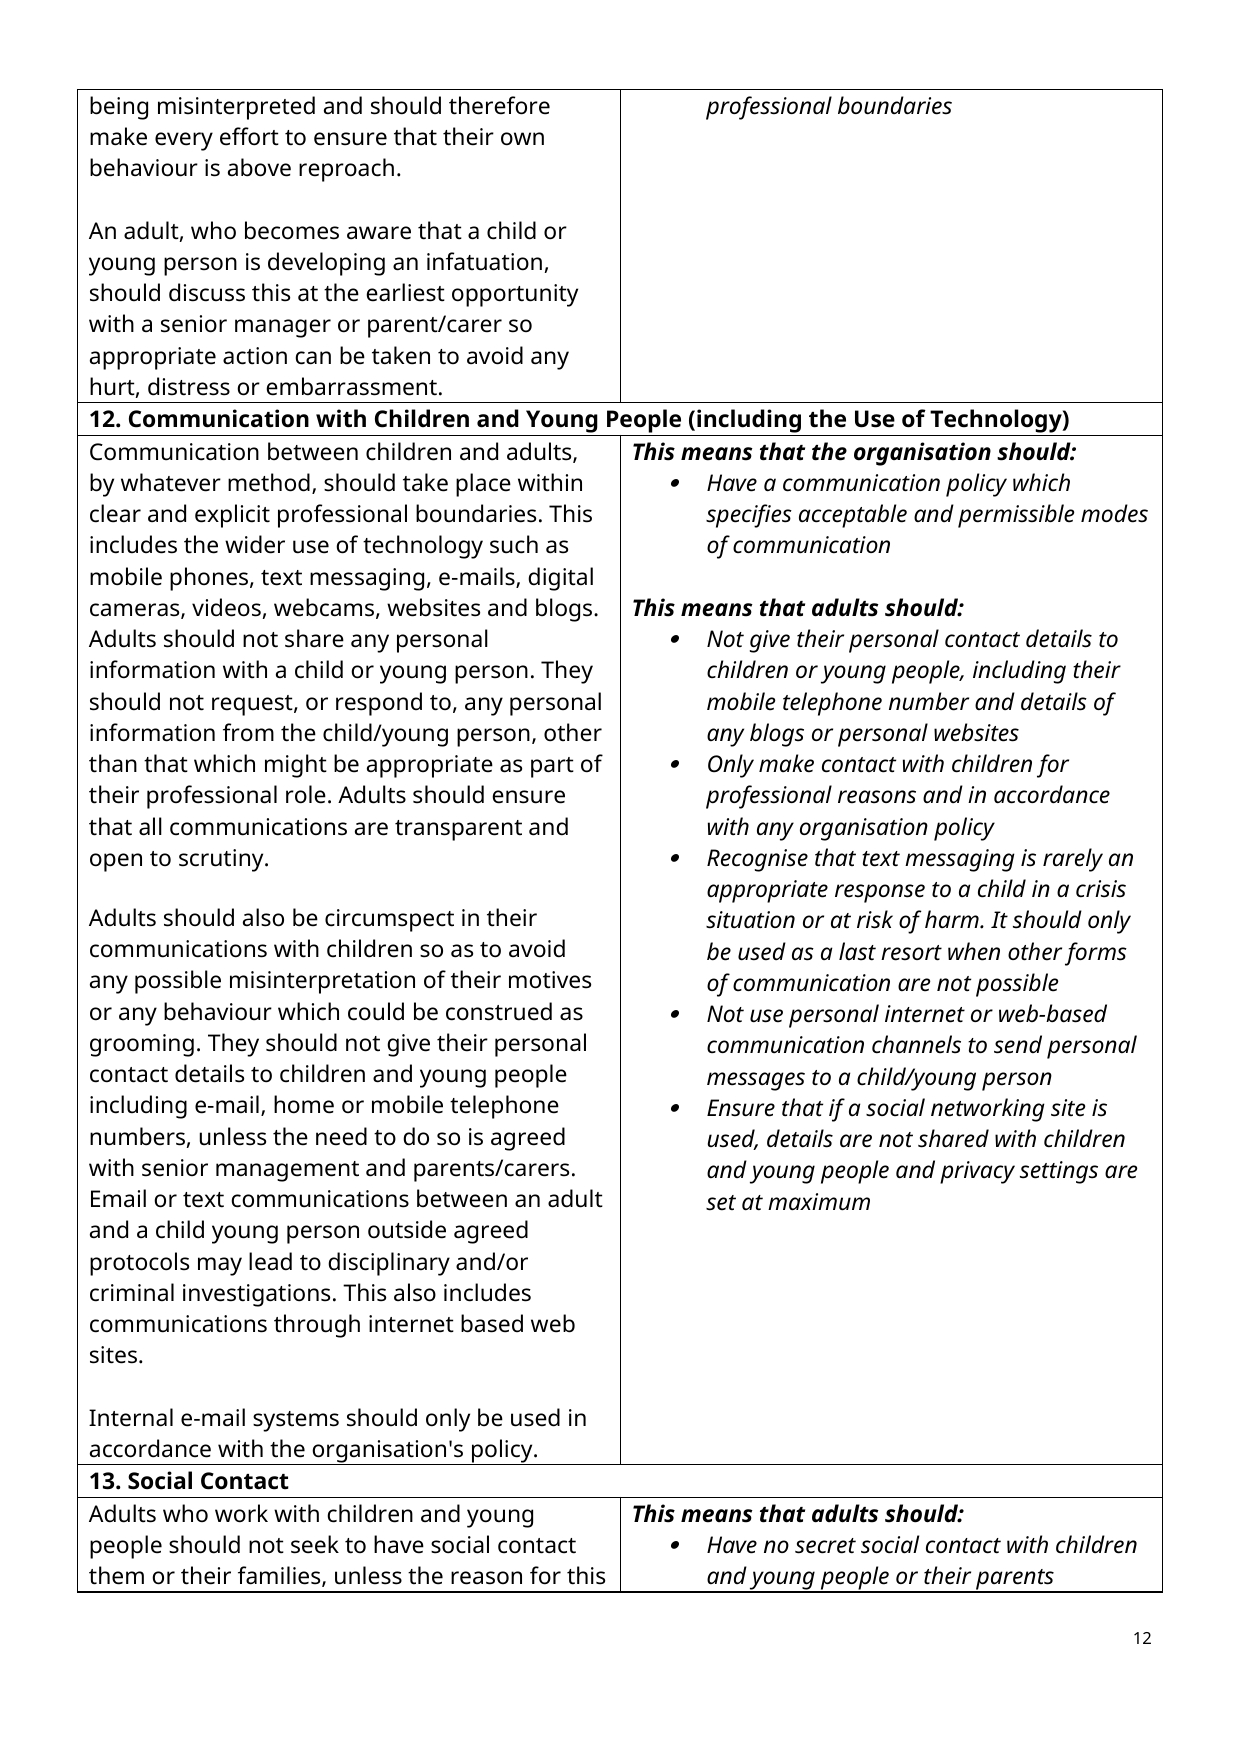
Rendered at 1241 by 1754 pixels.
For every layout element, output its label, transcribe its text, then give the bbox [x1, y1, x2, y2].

table_cell 13. Social Contact [78, 1465, 620, 1497]
table_cell This means that the organisation should: Have a communication policy which specifies acceptable and permissible modes of communication This means that adults should: Not give their personal contact details to children or young people, including their mobile telephone number and details of any blogs or personal websites Only make contact with children for professional reasons and in accordance with any organisation policy Recognise that text messaging is rarely an appropriate response to a child in a crisis situation or at risk of harm. It should only be used as a last resort when other forms of communication are not possible Not use personal internet or web-based communication channels to send personal messages to a child/young person Ensure that if a social networking site is used, details are not shared with children and young people and privacy settings are set at maximum [621, 436, 1162, 1464]
table_cell 12. Communication with Children and Young People (including the Use of Technology) [78, 403, 1162, 434]
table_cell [78, 1498, 620, 1591]
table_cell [621, 1498, 1162, 1591]
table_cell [78, 90, 620, 402]
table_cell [621, 90, 1162, 402]
table_cell Communication between children and adults, by whatever method, should take place within clear and explicit professional boundaries. This includes the wider use of technology such as mobile phones, text messaging, e-mails, digital cameras, videos, webcams, websites and blogs. Adults should not share any personal information with a child or young person. They should not request, or respond to, any personal information from the child/young person, other than that which might be appropriate as part of their professional role. Adults should ensure that all communications are transparent and open to scrutiny. Adults should also be circumspect in their communications with children so as to avoid any possible misinterpretation of their motives or any behaviour which could be construed as grooming. They should not give their personal contact details to children and young people including e-mail, home or mobile telephone numbers, unless the need to do so is agreed with senior management and parents/carers. Email or text communications between an adult and a child young person outside agreed protocols may lead to disciplinary and/or criminal investigations. This also includes communications through internet based web sites. Internal e-mail systems should only be used in accordance with the organisation's policy. [78, 436, 620, 1464]
table_cell [620, 1465, 1162, 1497]
